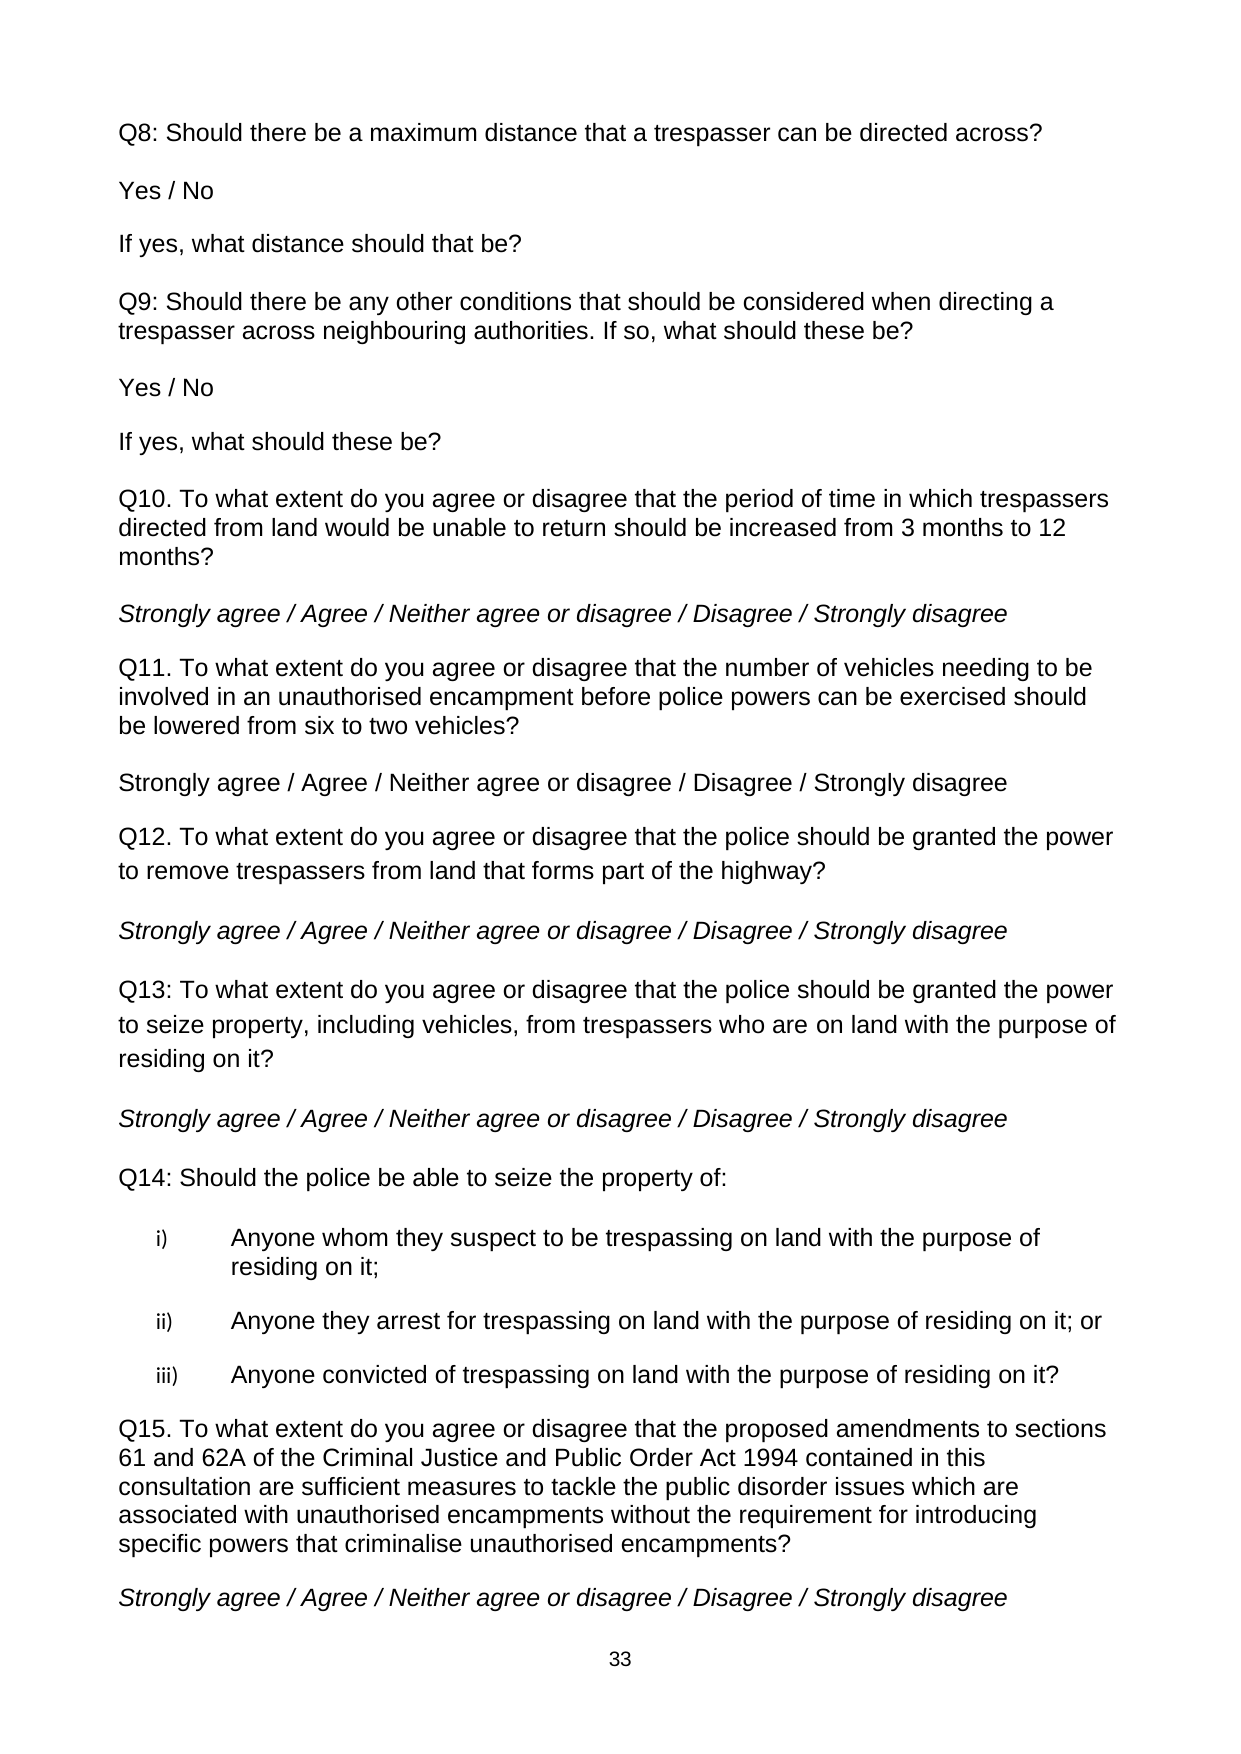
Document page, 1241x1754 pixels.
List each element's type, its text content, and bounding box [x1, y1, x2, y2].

list Anyone convicted of trespassing on land with the purpose of residing on it? [156, 1360, 1122, 1389]
text Strongly agree / Agree / Neither agree or disagree / Disagree / Strongly disagree [118, 768, 1122, 797]
list Anyone whom they suspect to be trespassing on land with the purpose of residing on it; [156, 1223, 1122, 1281]
text If yes, what distance should that be? [118, 229, 1122, 258]
text Q15. To what extent do you agree or disagree that the proposed amendments to sections 61 and 62A of the Criminal Justice and Public Order Act 1994 contained in this consultation are sufficient measures to tackle the public disorder issues which are associated with unauthorised encampments without the requirement for introducing specific powers that criminalise unauthorised encampments? [118, 1414, 1122, 1558]
text Q14: Should the police be able to seize the property of: [118, 1163, 1122, 1192]
list Anyone they arrest for trespassing on land with the purpose of residing on it; or [156, 1306, 1122, 1335]
text Q13: To what extent do you agree or disagree that the police should be granted the power to seize property, including vehicles, from trespassers who are on land with the purpose of residing on it? [118, 975, 1122, 1073]
text Strongly agree / Agree / Neither agree or disagree / Disagree / Strongly disagree [118, 599, 1122, 628]
text Strongly agree / Agree / Neither agree or disagree / Disagree / Strongly disagree [118, 1104, 1122, 1132]
text If yes, what should these be? [118, 427, 1122, 456]
text Q8: Should there be a maximum distance that a trespasser can be directed across? [118, 118, 1122, 147]
text Strongly agree / Agree / Neither agree or disagree / Disagree / Strongly disagree [118, 1583, 1122, 1611]
text Yes / No [118, 373, 1122, 402]
text Strongly agree / Agree / Neither agree or disagree / Disagree / Strongly disagree [118, 916, 1122, 944]
text Q11. To what extent do you agree or disagree that the number of vehicles needing to be involved in an unauthorised encampment before police powers can be exercised should be lowered from six to two vehicles? [118, 653, 1122, 739]
text Q10. To what extent do you agree or disagree that the period of time in which trespassers directed from land would be unable to return should be increased from 3 months to 12 months? [118, 484, 1122, 571]
text Q9: Should there be any other conditions that should be considered when directing a trespasser across neighbouring authorities. If so, what should these be? [118, 287, 1122, 344]
text Yes / No [118, 176, 1122, 204]
text Q12. To what extent do you agree or disagree that the police should be granted the power to remove trespassers from land that forms part of the highway? [118, 822, 1122, 885]
